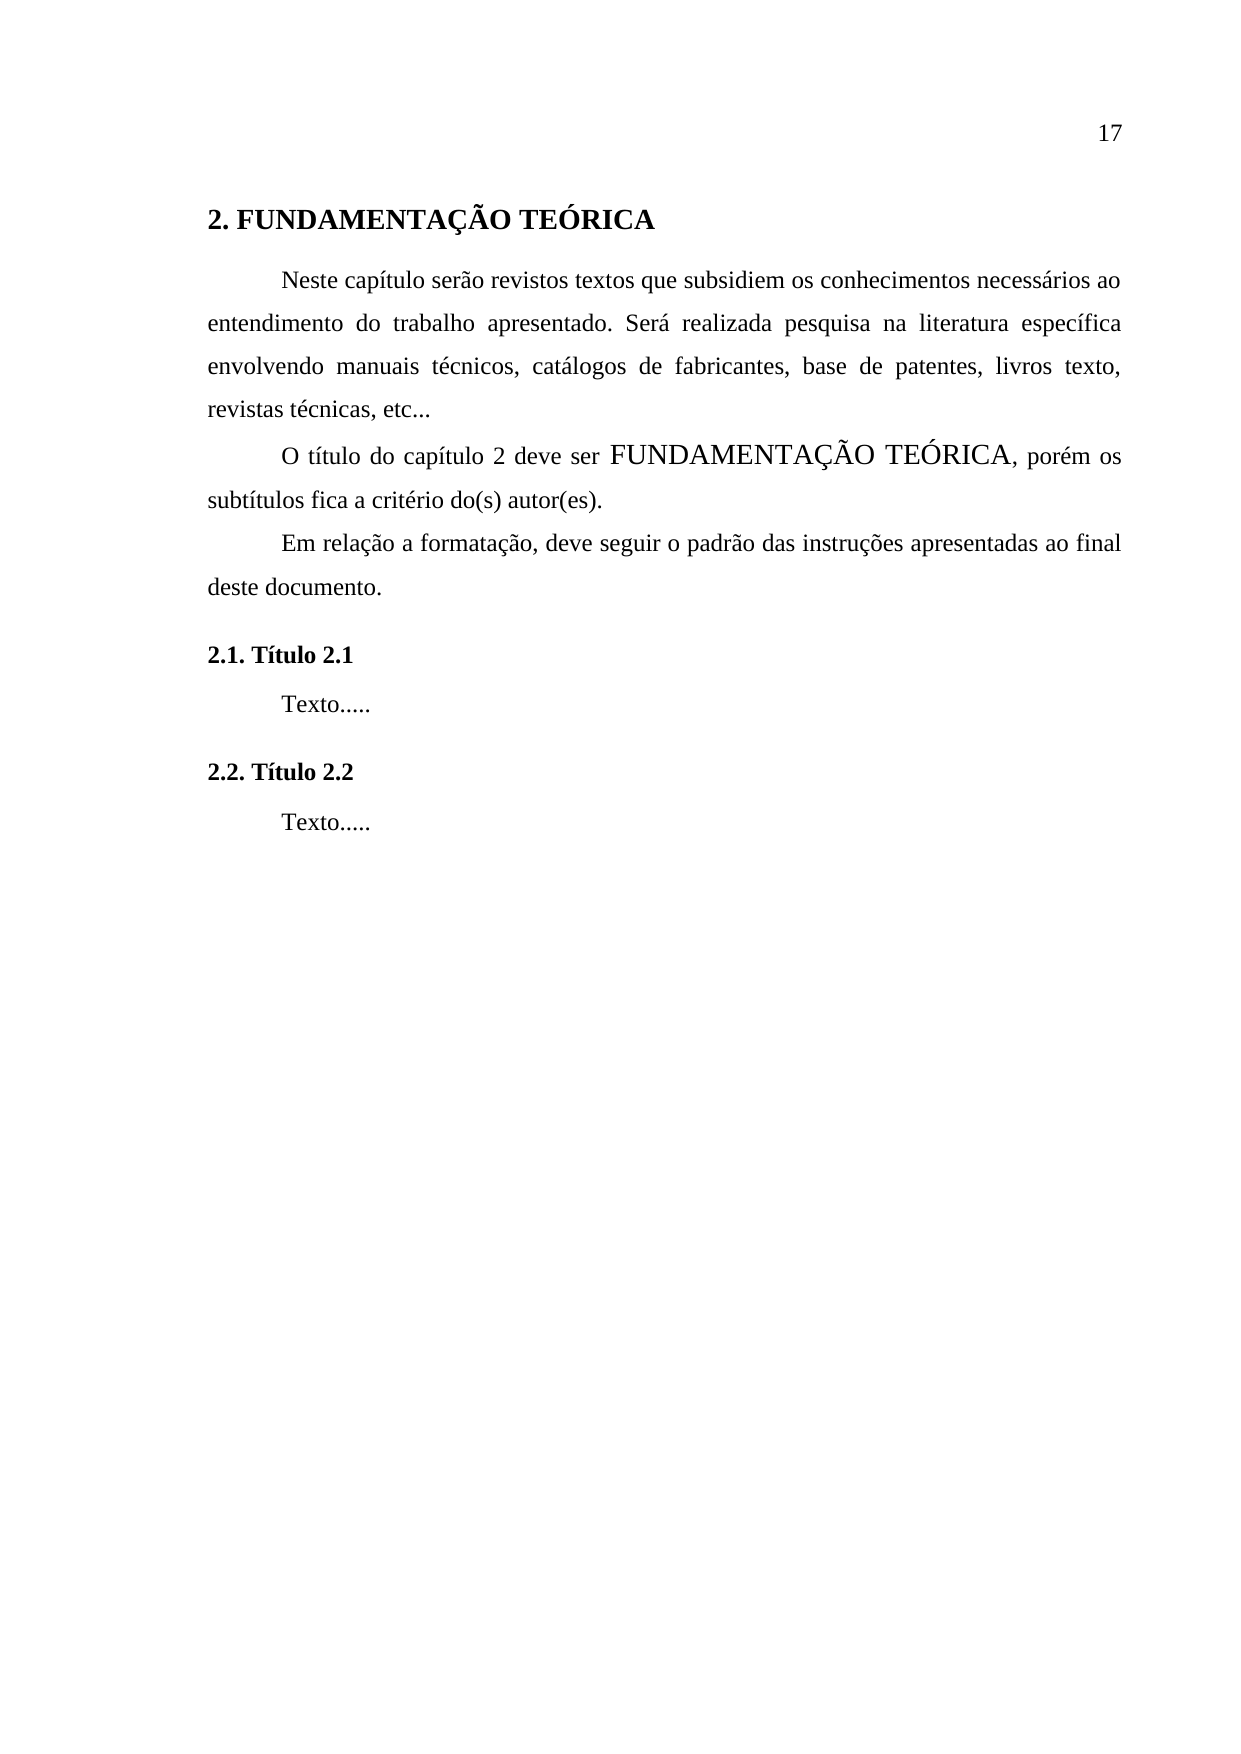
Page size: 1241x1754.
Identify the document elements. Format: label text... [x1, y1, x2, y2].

subtitle 2.2. Título 2.2 [207, 757, 1122, 786]
text Texto..... [207, 689, 1122, 718]
subtitle 2. FUNDAMENTAÇÃO TEÓRICA [207, 202, 1122, 236]
text O título do capítulo 2 deve ser FUNDAMENTAÇÃO TEÓRICA, porém os subtítulos fica a critério do(s) autor(es). [207, 437, 1122, 514]
text Texto..... [207, 807, 1122, 835]
text Neste capítulo serão revistos textos que subsidiem os conhecimentos necessários ao entendimento do trabalho apresentado. Será realizada pesquisa na literatura específica envolvendo manuais técnicos, catálogos de fabricantes, base de patentes, livros texto, revistas técnicas, etc... [207, 265, 1122, 423]
text Em relação a formatação, deve seguir o padrão das instruções apresentadas ao final deste documento. [207, 528, 1122, 600]
subtitle 2.1. Título 2.1 [207, 640, 1122, 668]
